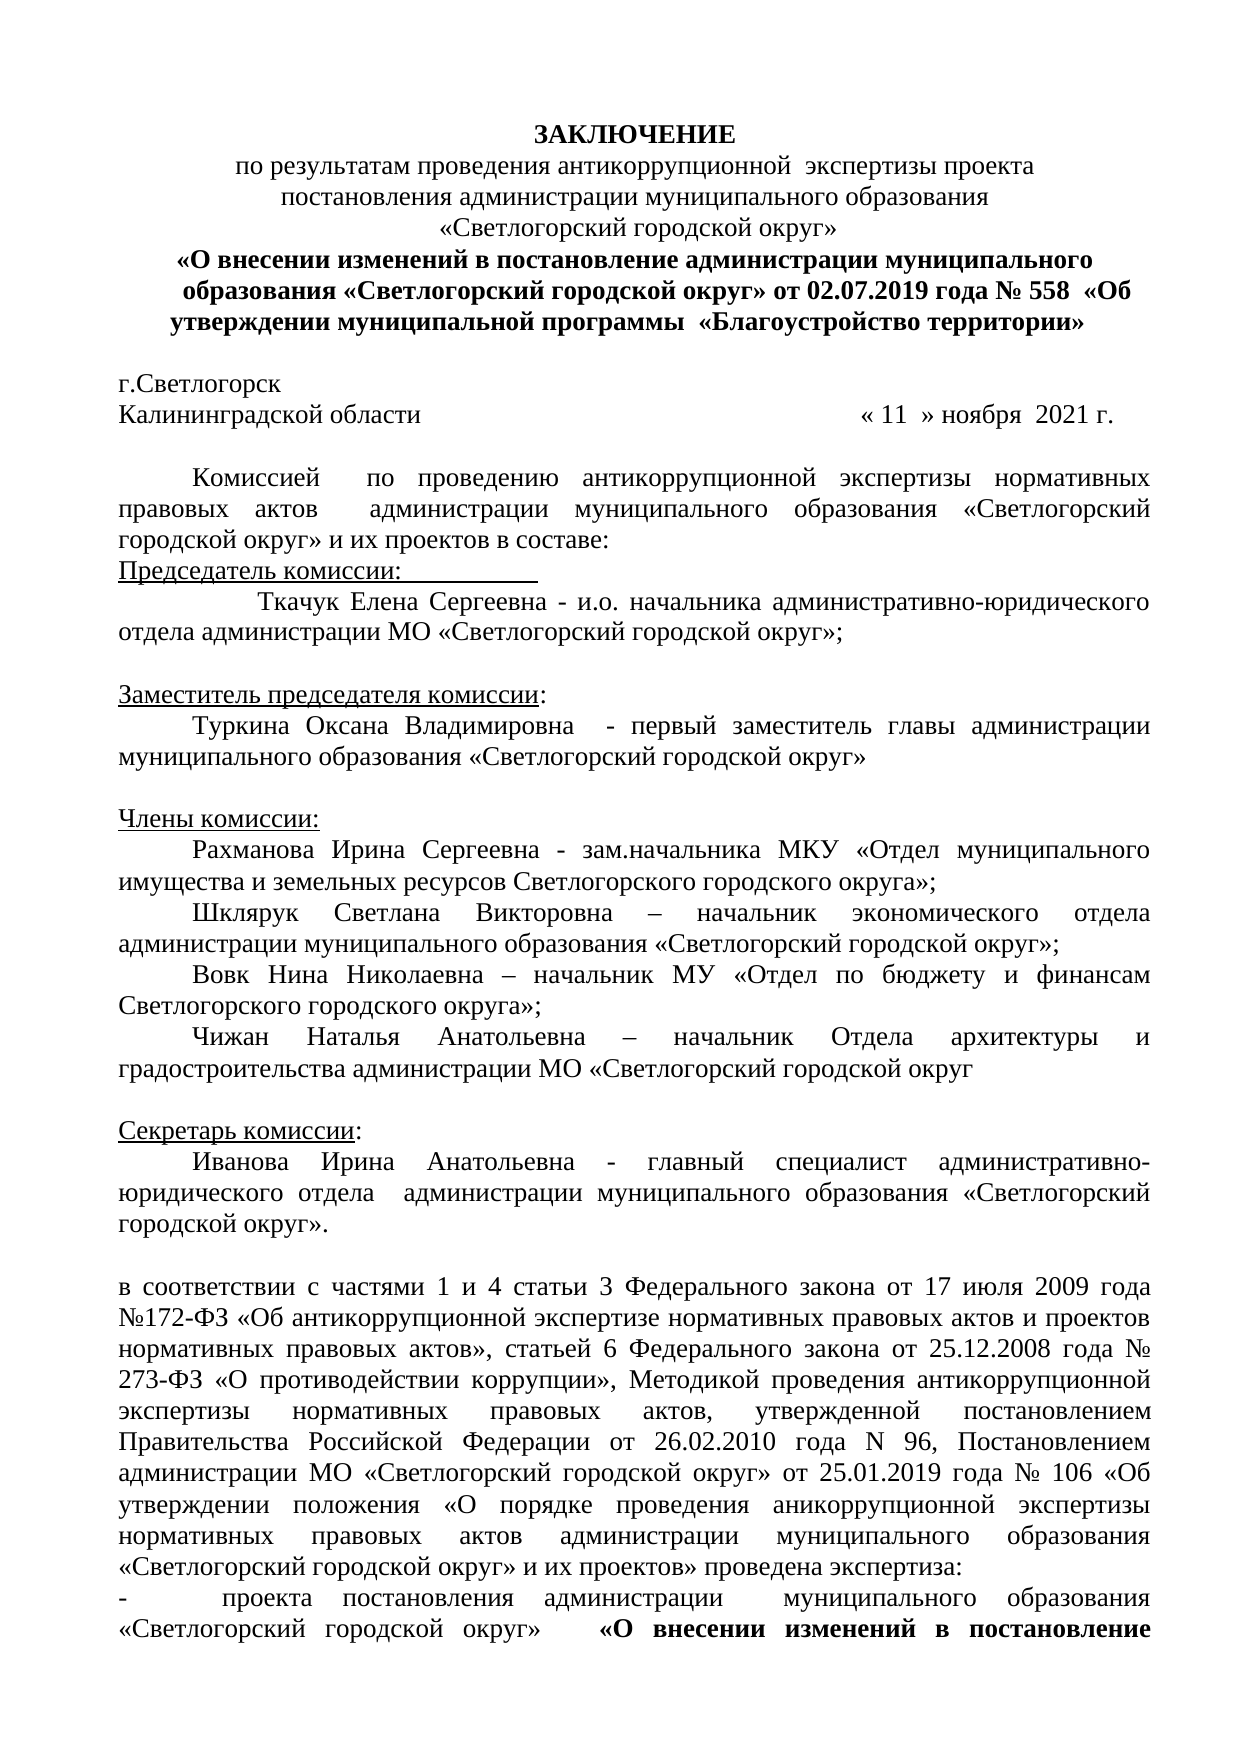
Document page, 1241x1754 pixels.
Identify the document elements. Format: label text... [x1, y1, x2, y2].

text по результатам проведения антикоррупционной экспертизы проекта [118, 149, 1152, 180]
text Председатель комиссии: [118, 554, 1152, 585]
text «О внесении изменений в постановление администрации муниципального [118, 243, 1152, 274]
text Ткачук Елена Сергеевна - и.о. начальника административно-юридического отдела администрации МО «Светлогорский городской округ»; [118, 585, 1152, 647]
text постановления администрации муниципального образования [118, 180, 1152, 212]
text г.Светлогорск [118, 367, 1152, 398]
text Чижан Наталья Анатольевна – начальник Отдела архитектуры и градостроительства администрации МО «Светлогорский городской округ [118, 1021, 1152, 1083]
text Калининградской области « 11 » ноября 2021 г. [118, 398, 1152, 429]
text в соответствии с частями 1 и 4 статьи 3 Федерального закона от 17 июля 2009 года №172-ФЗ «Об антикоррупционной экспертизе нормативных правовых актов и проектов нормативных правовых актов», статьей 6 Федерального закона от 25.12.2008 года № 273-ФЗ «О противодействии коррупции», Методикой проведения антикоррупционной экспертизы нормативных правовых актов, утвержденной постановлением Правительства Российской Федерации от 26.02.2010 года N 96, Постановлением администрации МО «Светлогорский городской округ» от 25.01.2019 года № 106 «Об утверждении положения «О порядке проведения аникоррупционной экспертизы нормативных правовых актов администрации муниципального образования «Светлогорский городской округ» и их проектов» проведена экспертиза: [118, 1270, 1152, 1581]
text Шклярук Светлана Викторовна – начальник экономического отдела администрации муниципального образования «Светлогорский городской округ»; [118, 896, 1152, 958]
text «Светлогорский городской округ» [118, 212, 1152, 243]
text ЗАКЛЮЧЕНИЕ [118, 118, 1152, 149]
subtitle образования «Светлогорский городской округ» от 02.07.2019 года № 558 «Об утверждении муниципальной программы «Благоустройство территории» [118, 274, 1137, 336]
text Рахманова Ирина Сергеевна - зам.начальника МКУ «Отдел муниципального имущества и земельных ресурсов Светлогорского городского округа»; [118, 834, 1152, 896]
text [118, 1581, 1152, 1643]
text Заместитель председателя комиссии: [118, 678, 1152, 709]
text Комиссией по проведению антикоррупционной экспертизы нормативных правовых актов администрации муниципального образования «Светлогорский городской округ» и их проектов в составе: [118, 461, 1152, 554]
text Иванова Ирина Анатольевна - главный специалист административно-юридического отдела администрации муниципального образования «Светлогорский городской округ». [118, 1145, 1152, 1238]
text Вовк Нина Николаевна – начальник МУ «Отдел по бюджету и финансам Светлогорского городского округа»; [118, 958, 1152, 1021]
text Туркина Оксана Владимировна - первый заместитель главы администрации муниципального образования «Светлогорский городской округ» [118, 709, 1152, 771]
text Секретарь комиссии: [118, 1114, 1152, 1145]
text Члены комиссии: [118, 802, 1152, 834]
